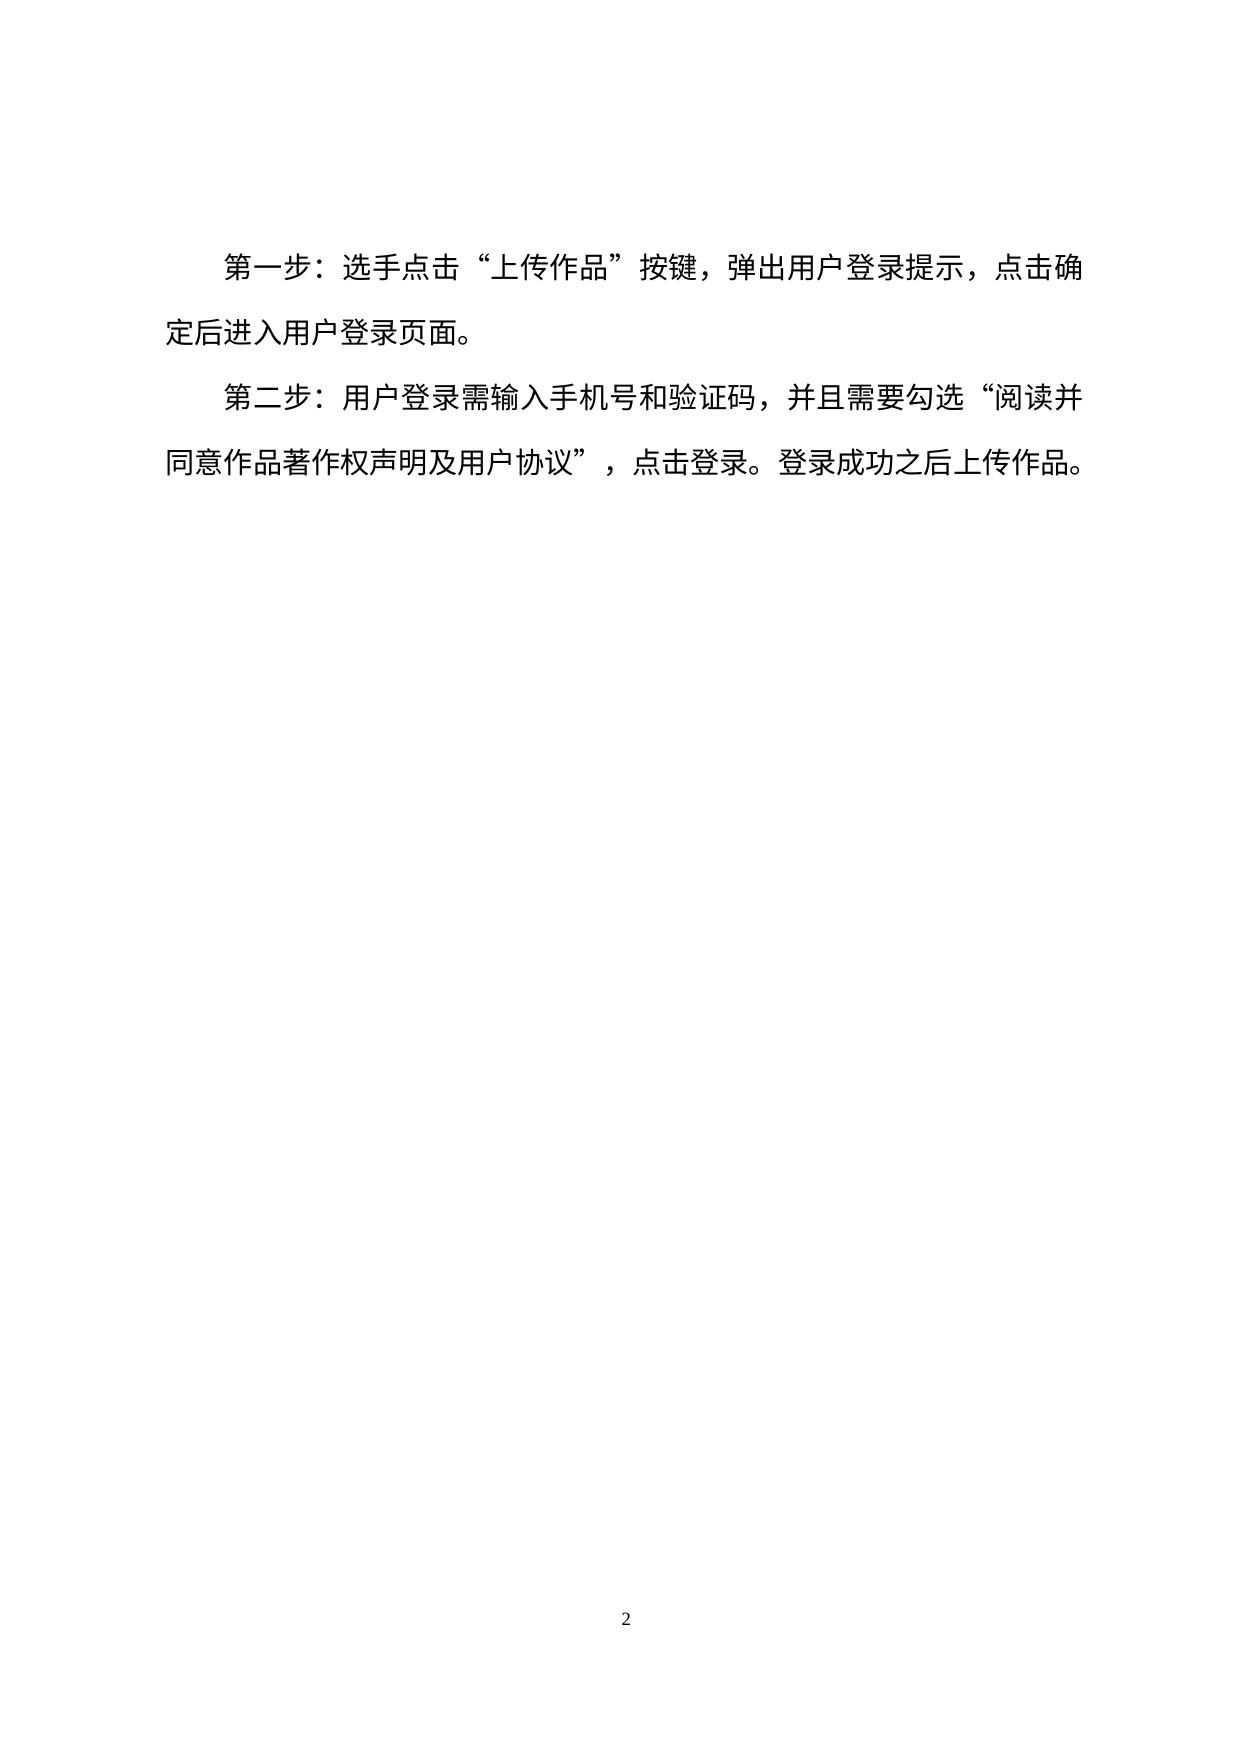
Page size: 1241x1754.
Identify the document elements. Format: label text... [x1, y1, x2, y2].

text 第二步：用户登录需输入手机号和验证码，并且需要勾选“阅读并同意作品著作权声明及用户协议”，点击登录。登录成功之后上传作品。 [165, 363, 1087, 493]
text 第一步：选手点击“上传作品”按键，弹出用户登录提示，点击确定后进入用户登录页面。 [165, 233, 1087, 363]
